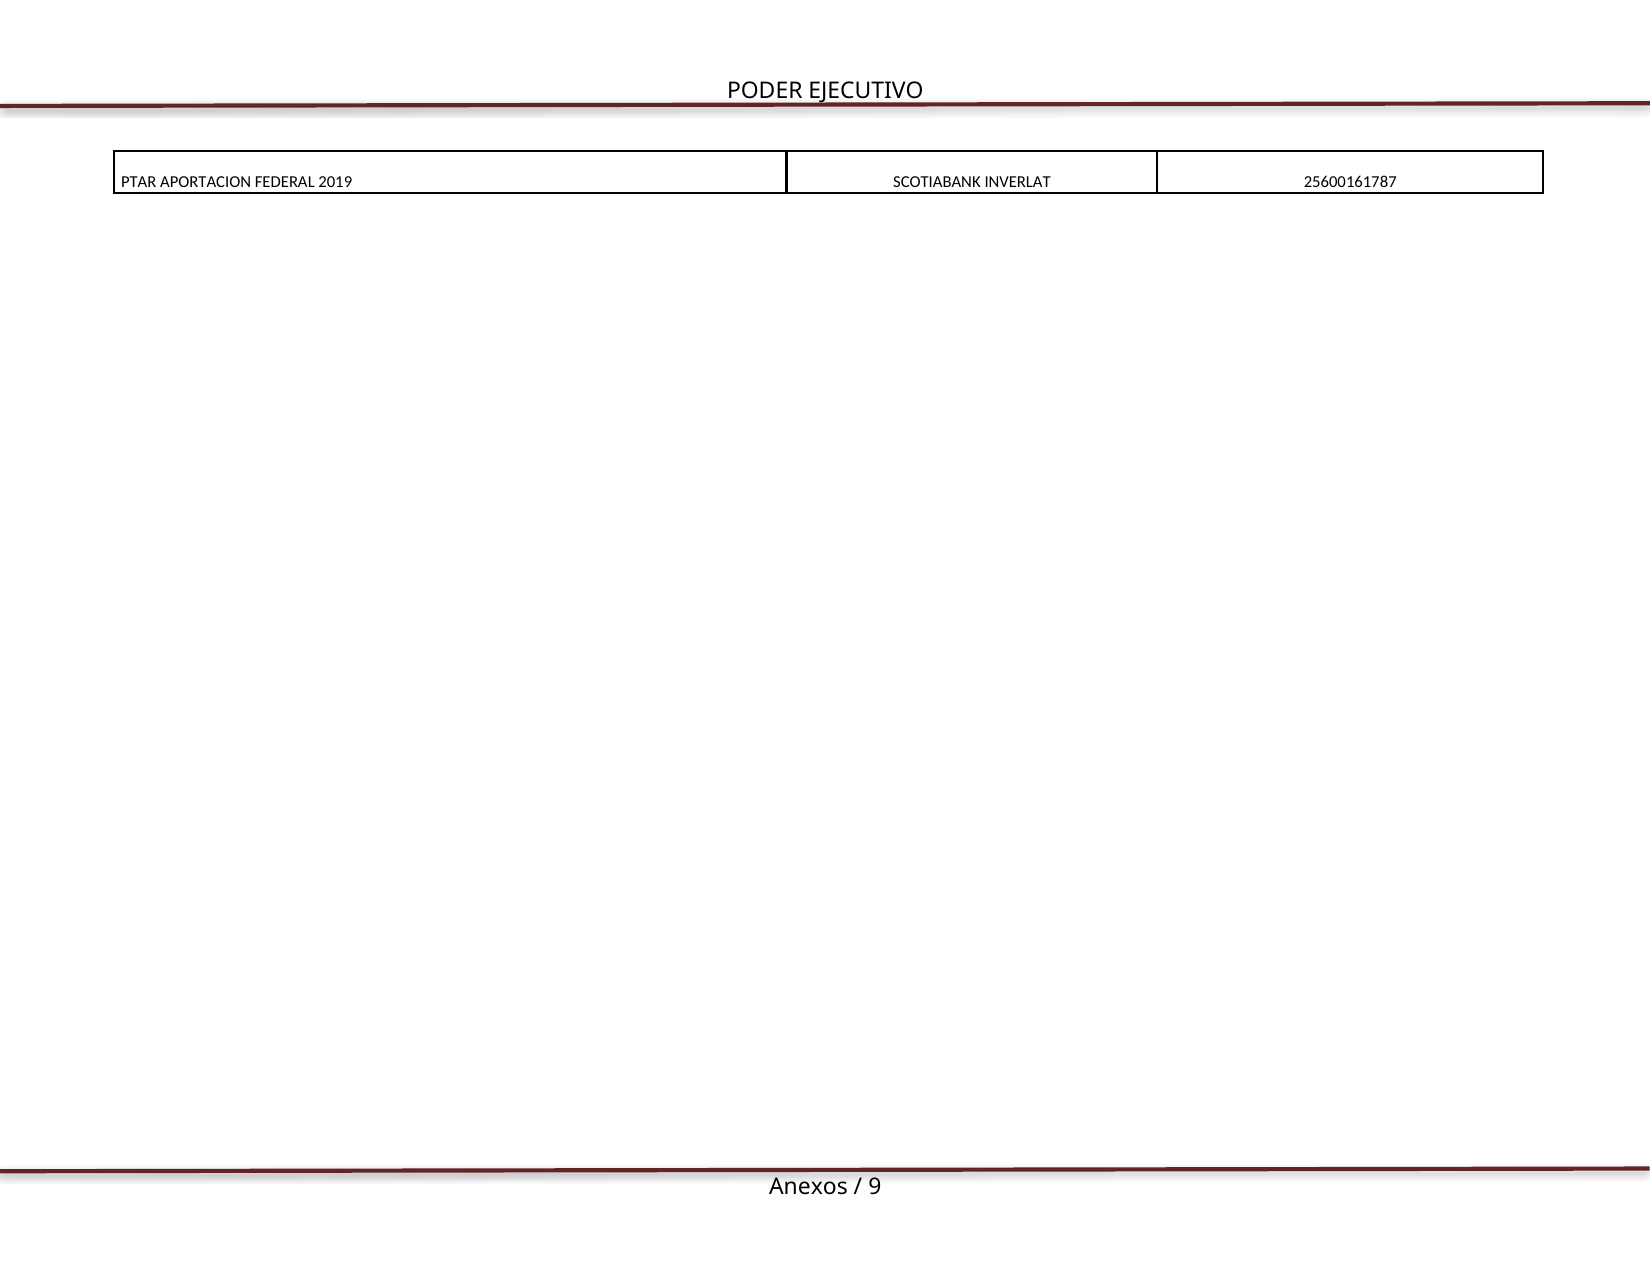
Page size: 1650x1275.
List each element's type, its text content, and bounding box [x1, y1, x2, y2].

table_cell PTAR APORTACION FEDERAL 2019 [115, 152, 785, 192]
table_cell SCOTIABANK INVERLAT [788, 152, 1156, 192]
table_cell 25600161787 [1158, 152, 1542, 192]
